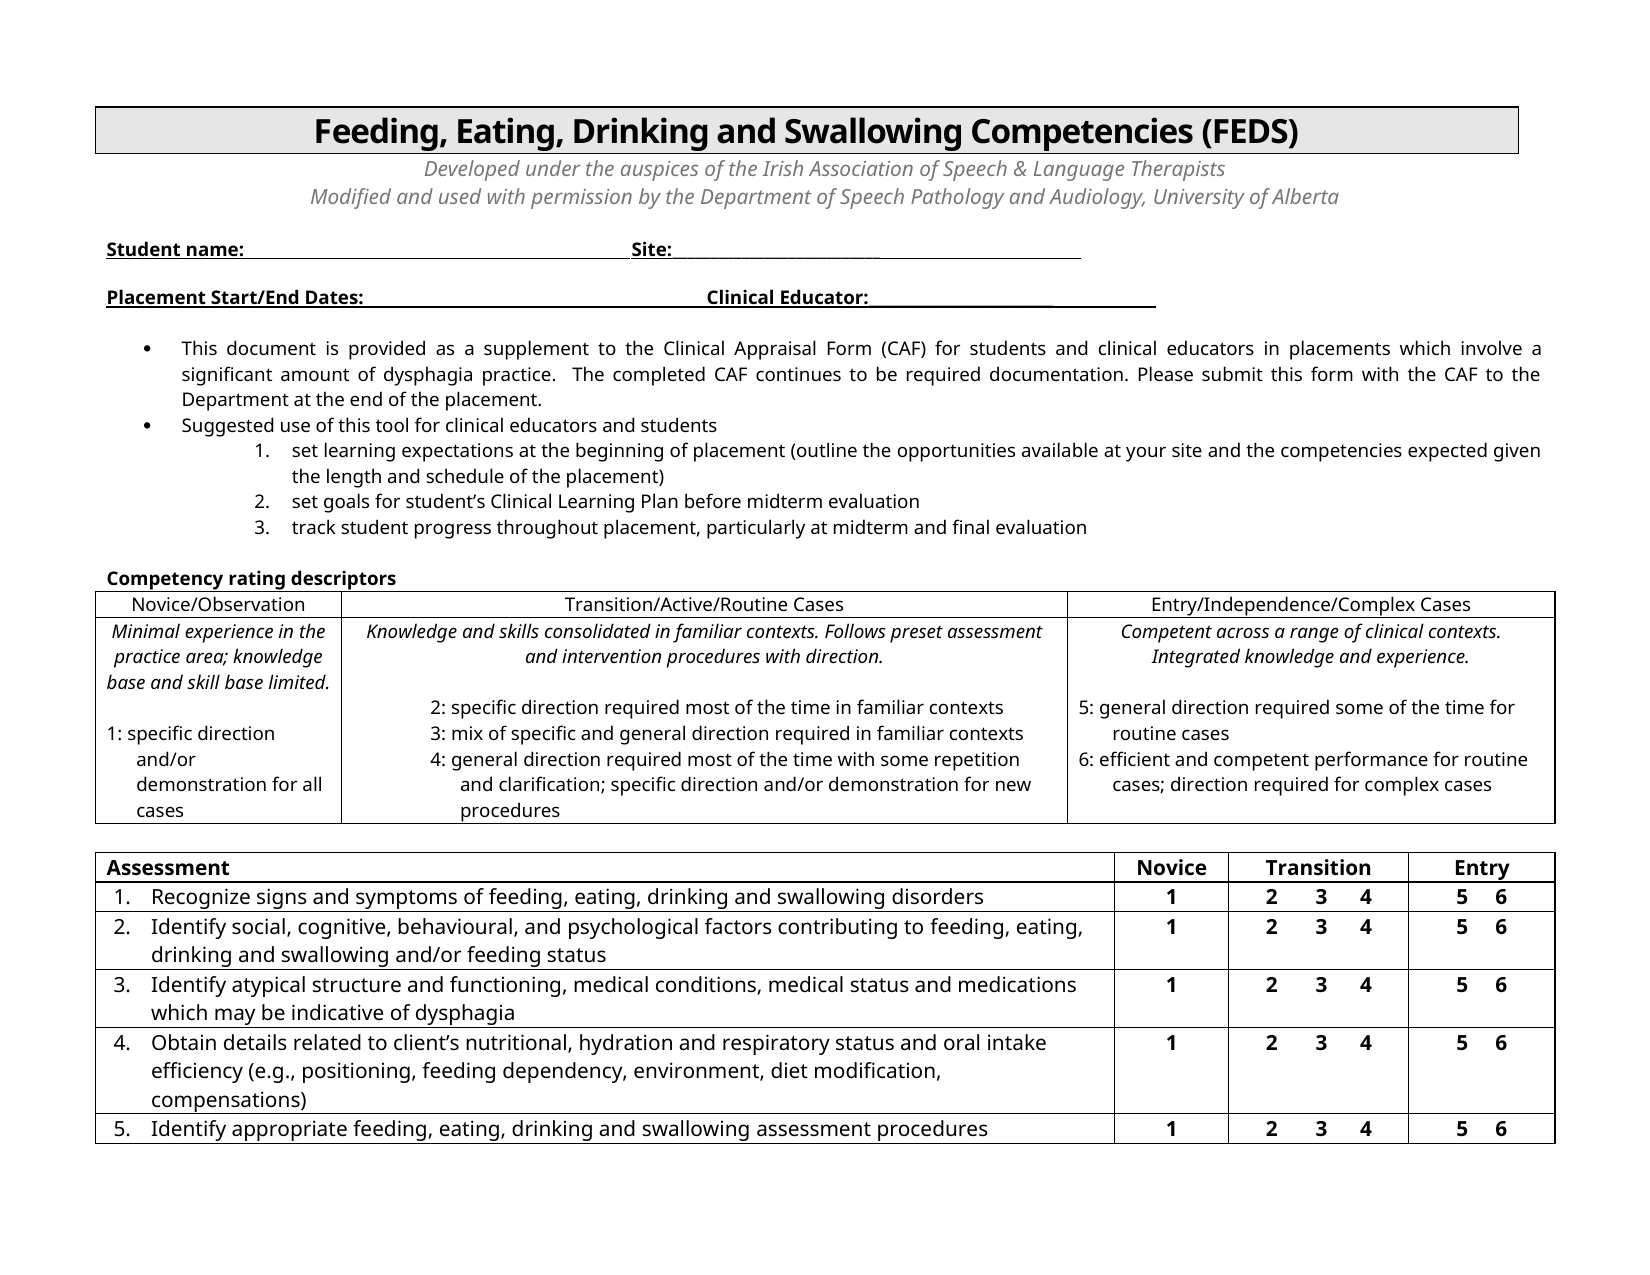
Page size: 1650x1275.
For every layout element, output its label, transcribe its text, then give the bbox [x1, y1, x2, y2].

text Modified and used with permission by the Department of Speech Pathology and Audiology, University of Alberta [106, 182, 1544, 211]
table_cell Minimal experience in the practice area; knowledge base and skill base limited. 1: specific direction and/or demonstration for all cases [96, 618, 341, 822]
table_header Entry/Independence/Complex Cases [1068, 592, 1554, 617]
table_header Transition/Active/Routine Cases [342, 592, 1067, 617]
table_cell 1 [1115, 970, 1228, 1027]
table_cell 2 3 4 [1229, 1028, 1408, 1113]
table_cell 5 6 [1409, 1114, 1554, 1143]
table_cell 1 [1115, 883, 1228, 911]
table_cell Competent across a range of clinical contexts. Integrated knowledge and experience. 5: general direction required some of the time for routine cases 6: efficient and competent performance for routine cases; direction required for complex cases [1068, 618, 1554, 822]
text Placement Start/End Dates: Clinical Educator:________________________ [106, 284, 1544, 310]
list track student progress throughout placement, particularly at midterm and final evaluation [254, 514, 1544, 540]
table_header Entry [1409, 853, 1554, 881]
table_header Novice [1115, 853, 1228, 881]
table_cell 1 [1115, 1114, 1228, 1143]
text Developed under the auspices of the Irish Association of Speech & Language Therapists [106, 154, 1544, 182]
table_cell 2 3 4 [1229, 912, 1408, 969]
table_cell 1 [1115, 1028, 1228, 1113]
table_cell 2 3 4 [1229, 1114, 1408, 1143]
list This document is provided as a supplement to the Clinical Appraisal Form (CAF) for students and clinical educators in placements which involve a significant amount of dysphagia practice. The completed CAF continues to be required documentation. Please submit this form with the CAF to the Department at the end of the placement. [144, 336, 1544, 412]
table_cell Knowledge and skills consolidated in familiar contexts. Follows preset assessment and intervention procedures with direction. 2: specific direction required most of the time in familiar contexts 3: mix of specific and general direction required in familiar contexts 4: general direction required most of the time with some repetition and clarification; specific direction and/or demonstration for new procedures [342, 618, 1067, 822]
list set goals for student’s Clinical Learning Plan before midterm evaluation [254, 489, 1544, 514]
table_cell Identify appropriate feeding, eating, drinking and swallowing assessment procedures [96, 1114, 1114, 1143]
table_cell 5 6 [1409, 883, 1554, 911]
table_cell Recognize signs and symptoms of feeding, eating, drinking and swallowing disorders [96, 883, 1114, 911]
table_cell 2 3 4 [1229, 883, 1408, 911]
table_header Transition [1229, 853, 1408, 881]
table_cell Identify social, cognitive, behavioural, and psychological factors contributing to feeding, eating, drinking and swallowing and/or feeding status [96, 912, 1114, 969]
table_cell 2 3 4 [1229, 970, 1408, 1027]
table_cell Obtain details related to client’s nutritional, hydration and respiratory status and oral intake efficiency (e.g., positioning, feeding dependency, environment, diet modification, compensations) [96, 1028, 1114, 1113]
table_header Assessment [96, 853, 1114, 881]
table_cell 5 6 [1409, 1028, 1554, 1113]
text Student name: Site:___________________________ [106, 236, 1544, 262]
table_cell 5 6 [1409, 970, 1554, 1027]
list Suggested use of this tool for clinical educators and students [144, 412, 1544, 438]
table_header Feeding, Eating, Drinking and Swallowing Competencies (FEDS) [96, 108, 1518, 153]
list set learning expectations at the beginning of placement (outline the opportunities available at your site and the competencies expected given the length and schedule of the placement) [254, 438, 1544, 489]
table_cell Identify atypical structure and functioning, medical conditions, medical status and medications which may be indicative of dysphagia [96, 970, 1114, 1027]
table_header Novice/Observation [96, 592, 341, 617]
table_cell 5 6 [1409, 912, 1554, 969]
text Competency rating descriptors [106, 565, 1544, 591]
table_cell 1 [1115, 912, 1228, 969]
